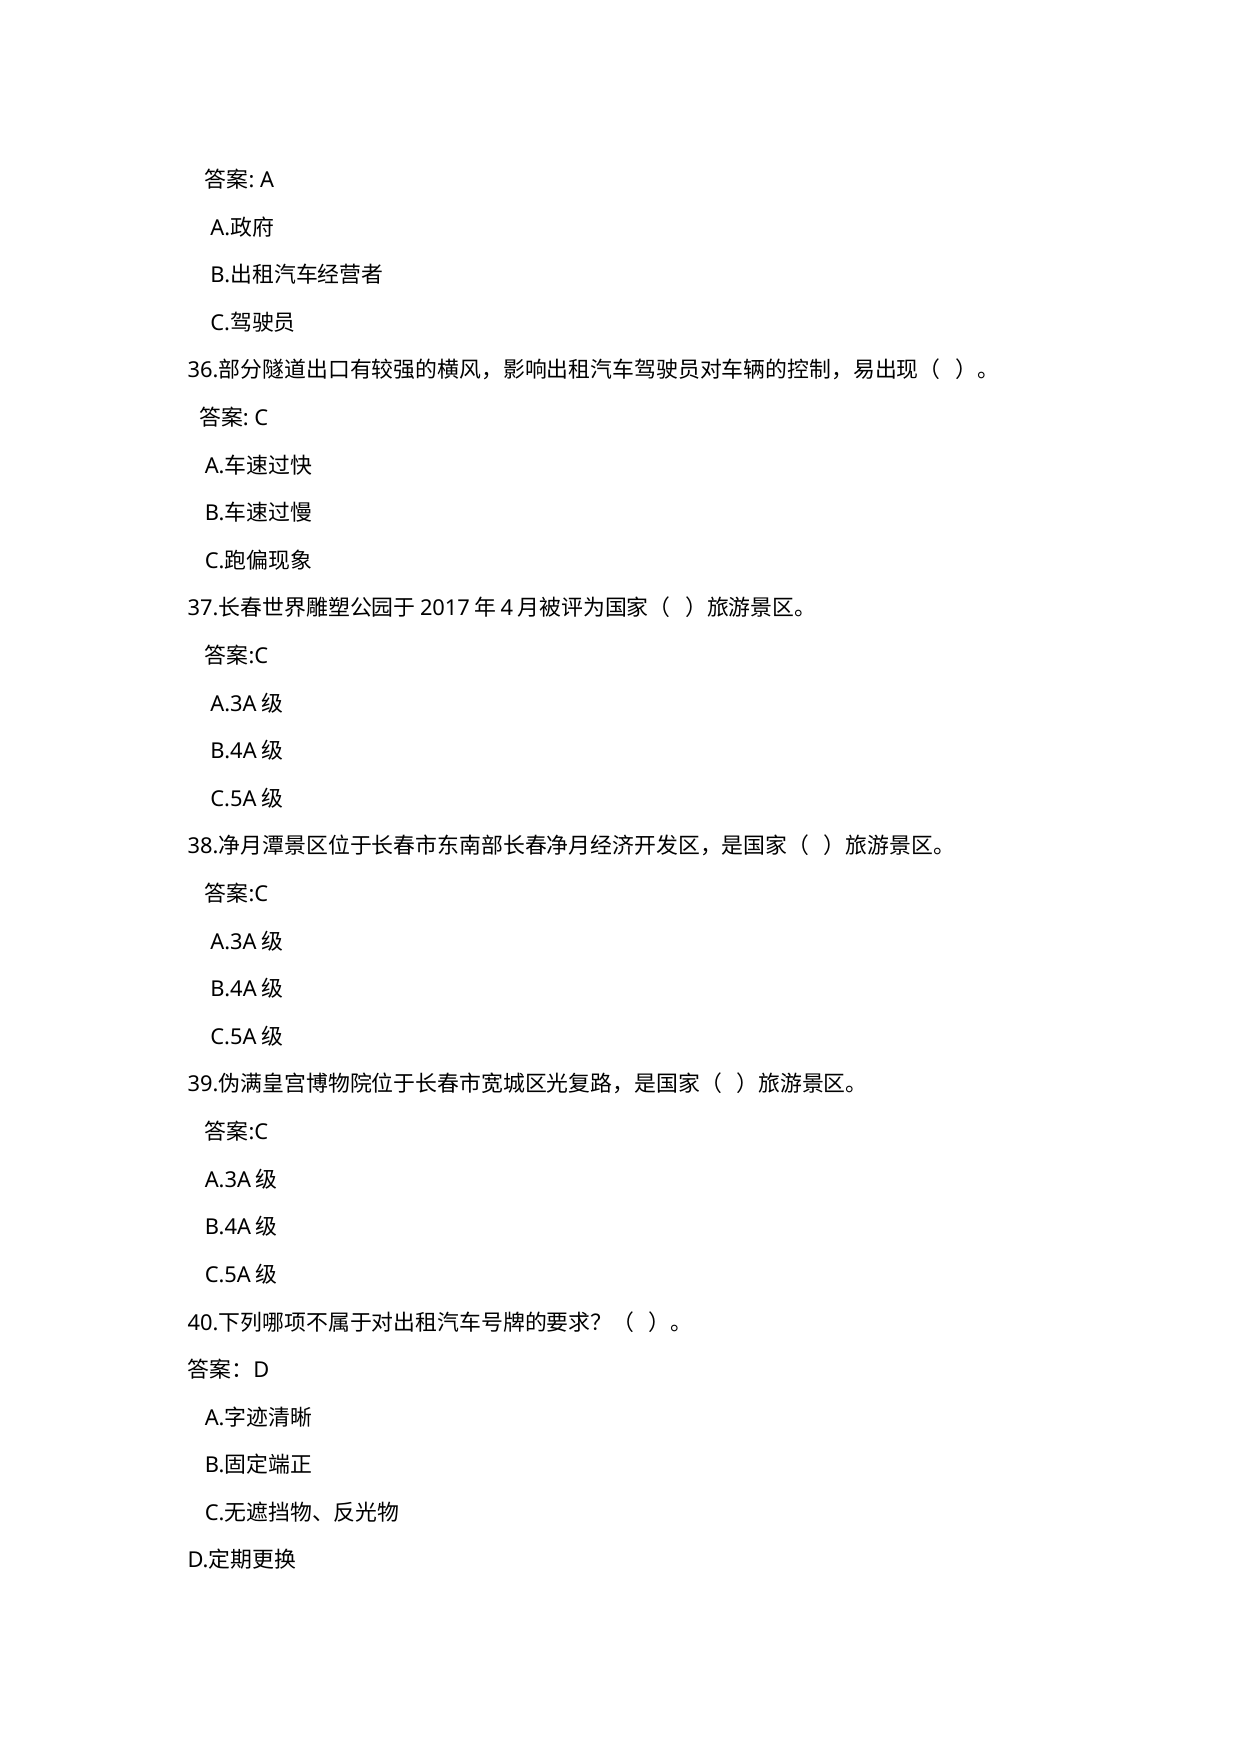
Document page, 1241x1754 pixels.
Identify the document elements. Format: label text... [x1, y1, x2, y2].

text C.跑偏现象 [187, 543, 1053, 574]
text B.出租汽车经营者 [187, 257, 1053, 289]
text C.5A级 [187, 1019, 1053, 1051]
text 答案:C [187, 876, 1053, 908]
text A.3A级 [187, 1162, 1053, 1193]
text B.车速过慢 [187, 495, 1053, 527]
text B.4A级 [187, 971, 1053, 1003]
text C.5A级 [187, 1257, 1053, 1289]
text 40.下列哪项不属于对出租汽车号牌的要求？（ ）。 [187, 1304, 1053, 1336]
text 39.伪满皇宫博物院位于长春市宽城区光复路，是国家（ ）旅游景区。 [187, 1066, 1053, 1098]
text A.字迹清晰 [187, 1400, 1053, 1431]
text B.4A级 [187, 733, 1053, 765]
text 答案：D [187, 1352, 1053, 1384]
text 37.长春世界雕塑公园于2017年4月被评为国家（ ）旅游景区。 [187, 590, 1053, 622]
text 答案: C [187, 400, 1053, 432]
text 38.净月潭景区位于长春市东南部长春净月经济开发区，是国家（ ）旅游景区。 [187, 828, 1053, 860]
text C.无遮挡物、反光物 [187, 1495, 1053, 1527]
text C.5A级 [187, 781, 1053, 813]
text A.政府 [187, 209, 1053, 241]
text B.4A级 [187, 1209, 1053, 1241]
text B.固定端正 [187, 1447, 1053, 1479]
text 36.部分隧道出口有较强的横风，影响出租汽车驾驶员对车辆的控制，易出现（ ）。 [187, 352, 1053, 384]
text A.3A级 [187, 924, 1053, 955]
text 答案:C [187, 1114, 1053, 1146]
text A.车速过快 [187, 448, 1053, 479]
text A.3A级 [187, 686, 1053, 717]
text D.定期更换 [187, 1542, 1053, 1574]
text 答案:C [187, 638, 1053, 670]
text 答案: A [187, 162, 1053, 194]
text C.驾驶员 [187, 305, 1053, 337]
